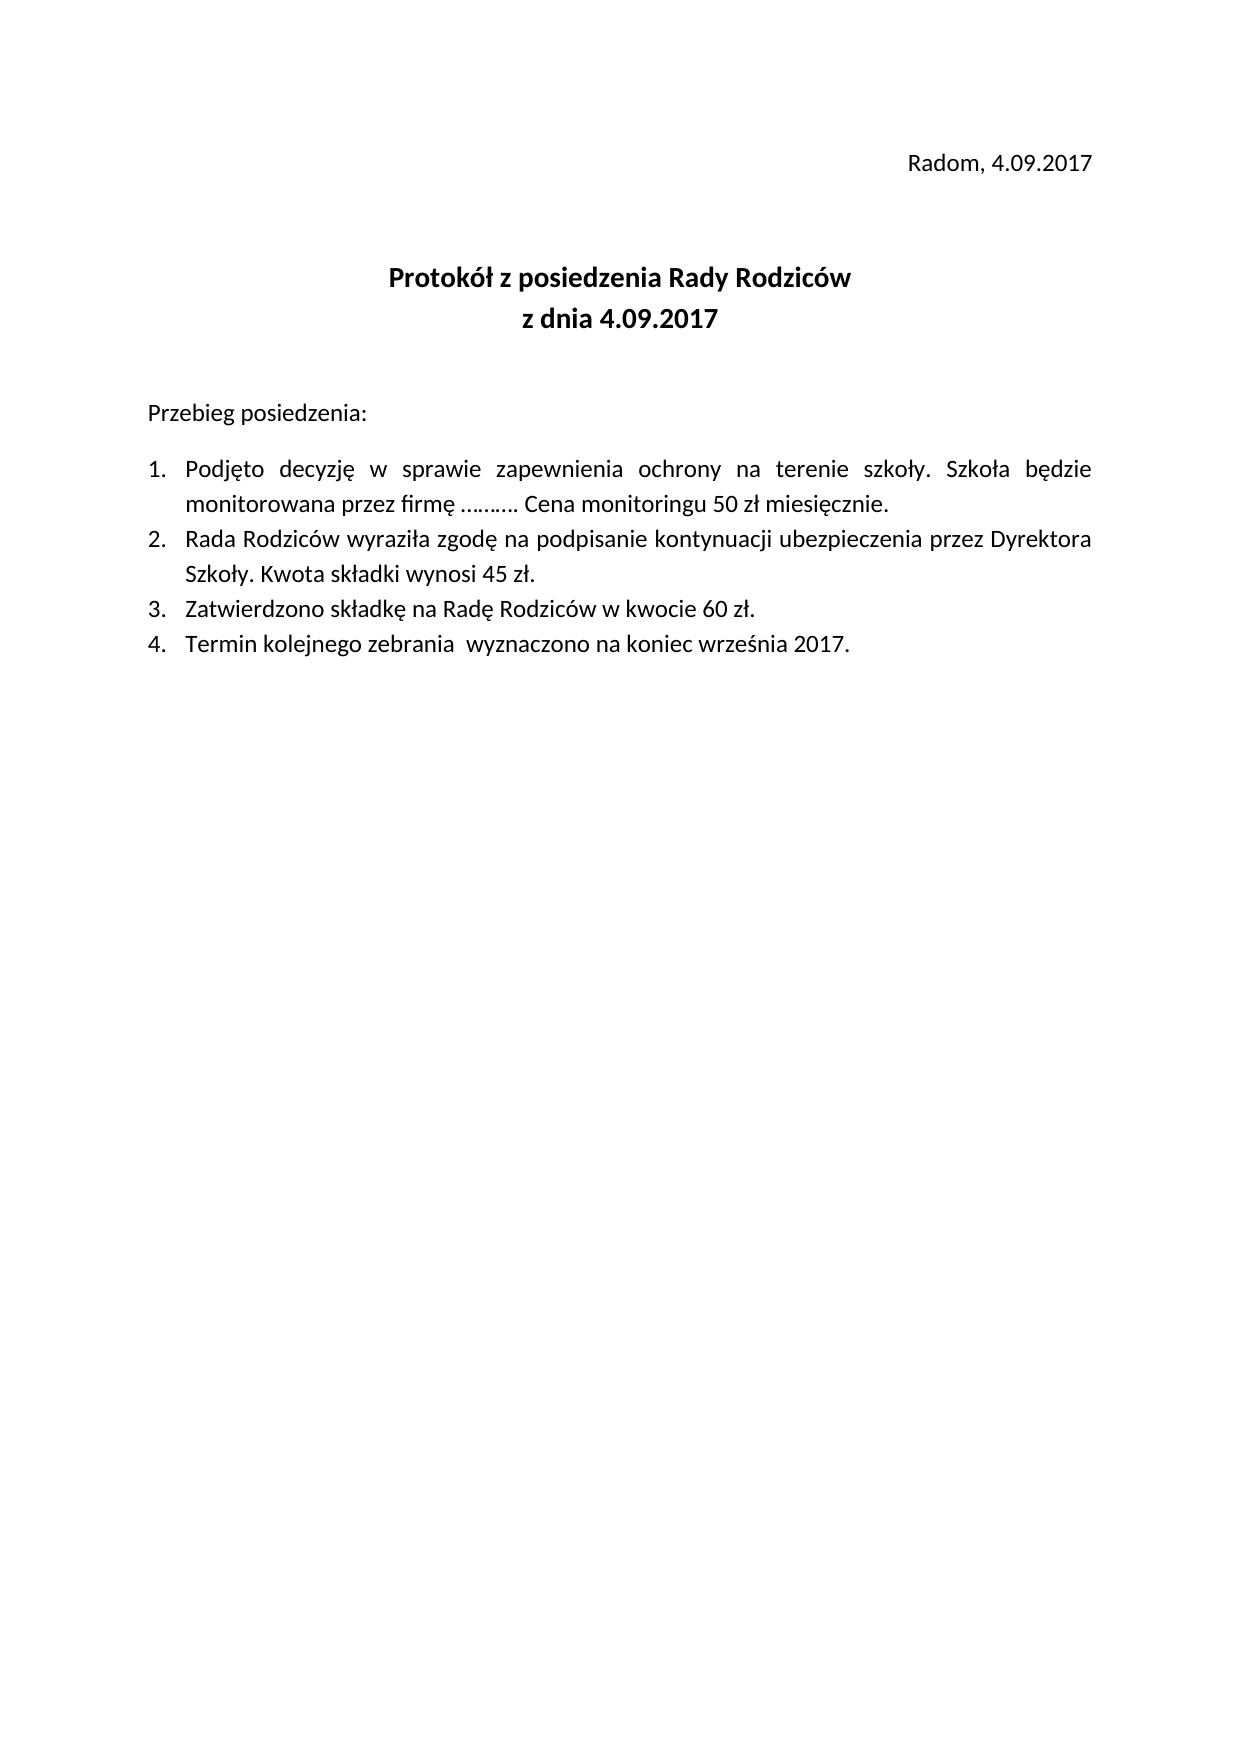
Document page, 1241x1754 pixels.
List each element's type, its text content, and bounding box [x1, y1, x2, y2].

text Przebieg posiedzenia: [148, 397, 1093, 427]
list Termin kolejnego zebrania wyznaczono na koniec września 2017. [148, 628, 1093, 658]
text z dnia 4.09.2017 [148, 300, 1093, 336]
text Protokół z posiedzenia Rady Rodziców [148, 259, 1093, 295]
list Rada Rodziców wyraziła zgodę na podpisanie kontynuacji ubezpieczenia przez Dyrektora Szkoły. Kwota składki wynosi 45 zł. [148, 523, 1093, 588]
list Podjęto decyzję w sprawie zapewnienia ochrony na terenie szkoły. Szkoła będzie monitorowana przez firmę ………. Cena monitoringu 50 zł miesięcznie. [148, 453, 1093, 518]
text Radom, 4.09.2017 [148, 148, 1093, 178]
list Zatwierdzono składkę na Radę Rodziców w kwocie 60 zł. [148, 593, 1093, 623]
